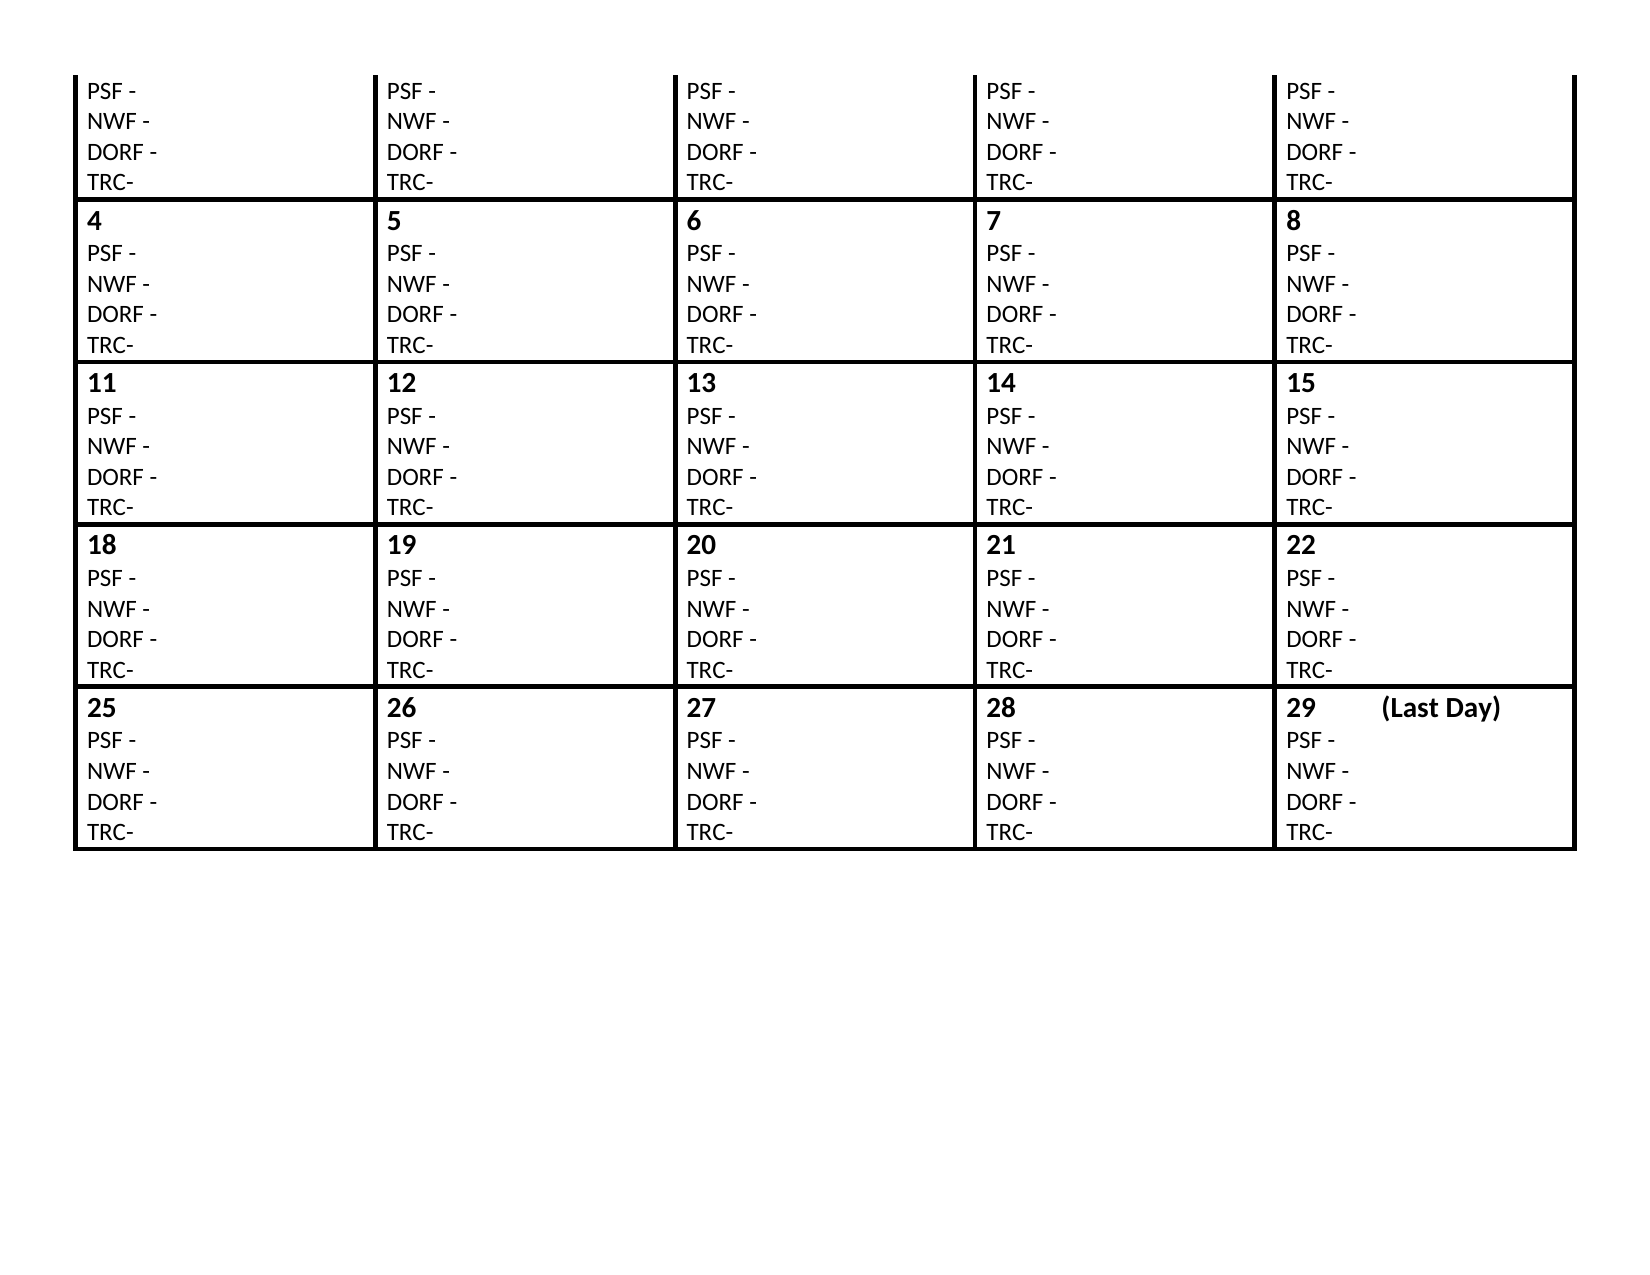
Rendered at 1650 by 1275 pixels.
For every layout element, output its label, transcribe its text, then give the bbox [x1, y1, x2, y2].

table_cell NWF - [1277, 755, 1572, 786]
table_cell PSF - [1277, 725, 1572, 755]
table_cell 15 [1277, 364, 1572, 400]
table_cell PSF - [1277, 562, 1572, 593]
table_cell TRC- [977, 491, 1272, 522]
table_cell PSF - [78, 562, 373, 593]
table_cell TRC- [678, 491, 973, 522]
table_cell DORF - [977, 461, 1272, 491]
table_cell PSF - [78, 75, 373, 106]
table_cell DORF - [78, 786, 373, 816]
table_cell PSF - [78, 400, 373, 430]
table_cell NWF - [977, 430, 1272, 461]
table_cell DORF - [977, 299, 1272, 329]
table_cell NWF - [378, 430, 673, 461]
table_cell TRC- [977, 167, 1272, 197]
table_cell NWF - [977, 106, 1272, 136]
table_cell NWF - [977, 593, 1272, 623]
table_cell PSF - [1277, 238, 1572, 268]
table_cell PSF - [977, 238, 1272, 268]
table_cell NWF - [678, 430, 973, 461]
table_cell NWF - [378, 593, 673, 623]
table_cell NWF - [78, 268, 373, 298]
table_cell PSF - [378, 75, 673, 106]
table_cell PSF - [678, 400, 973, 430]
table_cell PSF - [378, 400, 673, 430]
table_cell TRC- [1277, 491, 1572, 522]
table_cell TRC- [78, 167, 373, 197]
table_cell 14 [977, 364, 1272, 400]
table_cell DORF - [1277, 136, 1572, 167]
table_cell DORF - [678, 786, 973, 816]
table_cell PSF - [378, 725, 673, 755]
table_cell TRC- [78, 816, 373, 847]
table_cell NWF - [1277, 593, 1572, 623]
table_cell DORF - [378, 461, 673, 491]
table_cell 4 [78, 202, 373, 237]
table_cell NWF - [78, 430, 373, 461]
table_cell TRC- [378, 167, 673, 197]
table_cell NWF - [1277, 430, 1572, 461]
table_cell TRC- [977, 329, 1272, 359]
table_cell 18 [78, 527, 373, 562]
table_cell TRC- [378, 654, 673, 684]
table_cell DORF - [678, 623, 973, 654]
table_cell PSF - [977, 400, 1272, 430]
table_cell PSF - [678, 725, 973, 755]
table_cell NWF - [977, 755, 1272, 786]
table_cell NWF - [678, 106, 973, 136]
table_cell NWF - [1277, 106, 1572, 136]
table_cell DORF - [378, 136, 673, 167]
table_cell PSF - [977, 562, 1272, 593]
table_cell DORF - [1277, 461, 1572, 491]
table_cell TRC- [1277, 167, 1572, 197]
table_cell DORF - [678, 136, 973, 167]
table_cell DORF - [678, 299, 973, 329]
table_cell TRC- [977, 654, 1272, 684]
table_cell DORF - [1277, 786, 1572, 816]
table_cell NWF - [678, 593, 973, 623]
table_cell TRC- [78, 329, 373, 359]
table_cell NWF - [78, 755, 373, 786]
table_cell NWF - [378, 268, 673, 298]
table_cell DORF - [378, 299, 673, 329]
table_cell TRC- [678, 329, 973, 359]
table_cell TRC- [678, 654, 973, 684]
table_cell 6 [678, 202, 973, 237]
table_cell DORF - [977, 623, 1272, 654]
table_cell DORF - [977, 136, 1272, 167]
table_cell 26 [378, 689, 673, 724]
table_cell NWF - [977, 268, 1272, 298]
table_cell TRC- [378, 491, 673, 522]
table_cell PSF - [378, 562, 673, 593]
table_cell PSF - [977, 75, 1272, 106]
table_cell 20 [678, 527, 973, 562]
table_cell 28 [977, 689, 1272, 724]
table_cell PSF - [678, 238, 973, 268]
table_cell PSF - [78, 238, 373, 268]
table_cell DORF - [378, 623, 673, 654]
table_cell 25 [78, 689, 373, 724]
table_cell PSF - [78, 725, 373, 755]
table_cell 19 [378, 527, 673, 562]
table_cell 5 [378, 202, 673, 237]
table_cell 29 (Last Day) [1277, 689, 1572, 724]
table_cell DORF - [78, 299, 373, 329]
table_cell TRC- [678, 167, 973, 197]
table_cell 12 [378, 364, 673, 400]
table_cell 21 [977, 527, 1272, 562]
table_cell TRC- [1277, 329, 1572, 359]
table_cell 27 [678, 689, 973, 724]
table_cell NWF - [378, 106, 673, 136]
table_cell 22 [1277, 527, 1572, 562]
table_cell TRC- [1277, 654, 1572, 684]
table_cell DORF - [977, 786, 1272, 816]
table_cell NWF - [78, 106, 373, 136]
table_cell TRC- [678, 816, 973, 847]
table_cell DORF - [1277, 299, 1572, 329]
table_cell PSF - [1277, 75, 1572, 106]
table_cell TRC- [378, 816, 673, 847]
table_cell TRC- [1277, 816, 1572, 847]
table_cell TRC- [78, 491, 373, 522]
table_cell PSF - [378, 238, 673, 268]
table_cell TRC- [977, 816, 1272, 847]
table_cell TRC- [378, 329, 673, 359]
table_cell DORF - [378, 786, 673, 816]
table_cell NWF - [78, 593, 373, 623]
table_cell PSF - [678, 562, 973, 593]
table_cell NWF - [378, 755, 673, 786]
table_cell 8 [1277, 202, 1572, 237]
table_cell 7 [977, 202, 1272, 237]
table_cell 11 [78, 364, 373, 400]
table_cell DORF - [78, 623, 373, 654]
table_cell 13 [678, 364, 973, 400]
table_cell PSF - [678, 75, 973, 106]
table_cell PSF - [977, 725, 1272, 755]
table_cell DORF - [678, 461, 973, 491]
table_cell NWF - [678, 755, 973, 786]
table_cell NWF - [678, 268, 973, 298]
table_cell DORF - [78, 136, 373, 167]
table_cell NWF - [1277, 268, 1572, 298]
table_cell DORF - [1277, 623, 1572, 654]
table_cell PSF - [1277, 400, 1572, 430]
table_cell TRC- [78, 654, 373, 684]
table_cell DORF - [78, 461, 373, 491]
